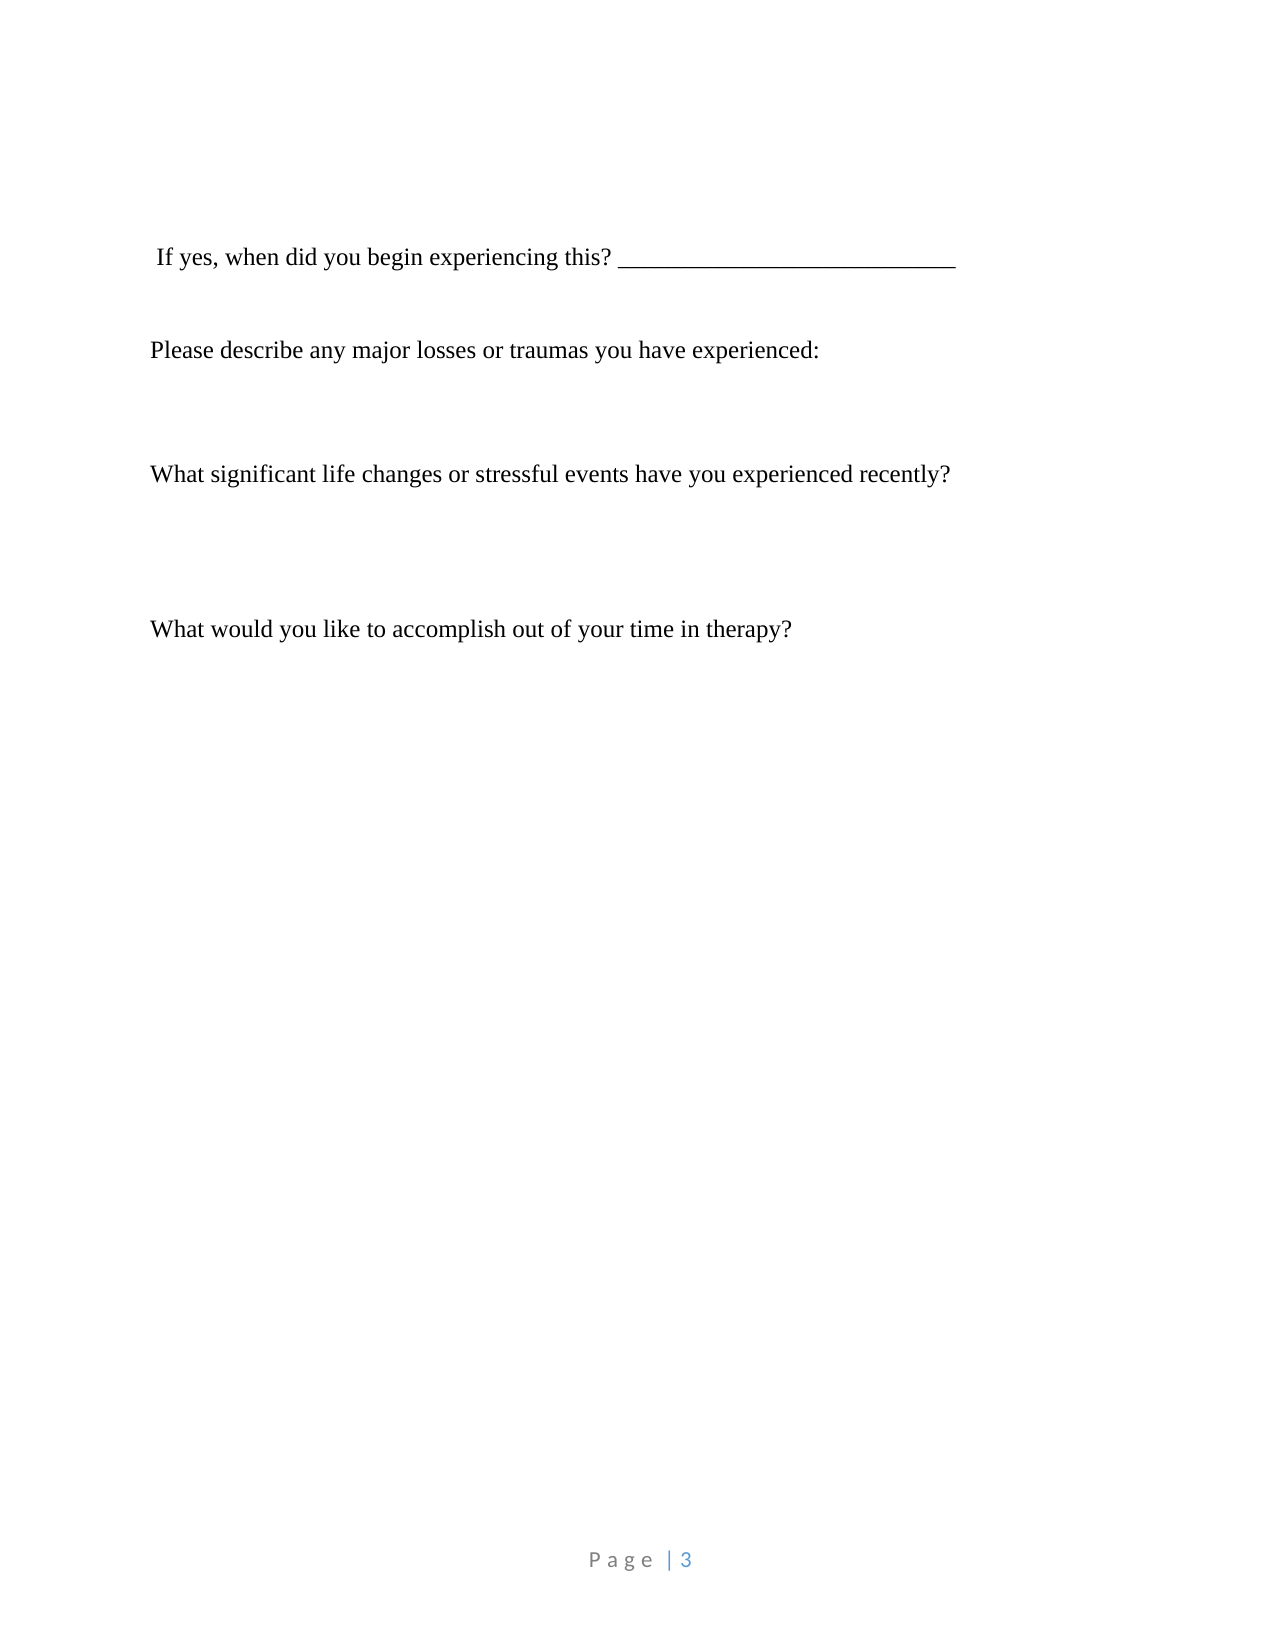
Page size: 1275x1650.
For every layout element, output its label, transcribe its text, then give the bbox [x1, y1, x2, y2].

text If yes, when did you begin experiencing this? ___________________________ [150, 242, 1125, 271]
text What would you like to accomplish out of your time in therapy? [150, 614, 1125, 643]
text What significant life changes or stressful events have you experienced recently? [150, 459, 1125, 488]
text Please describe any major losses or traumas you have experienced: [150, 335, 1125, 364]
